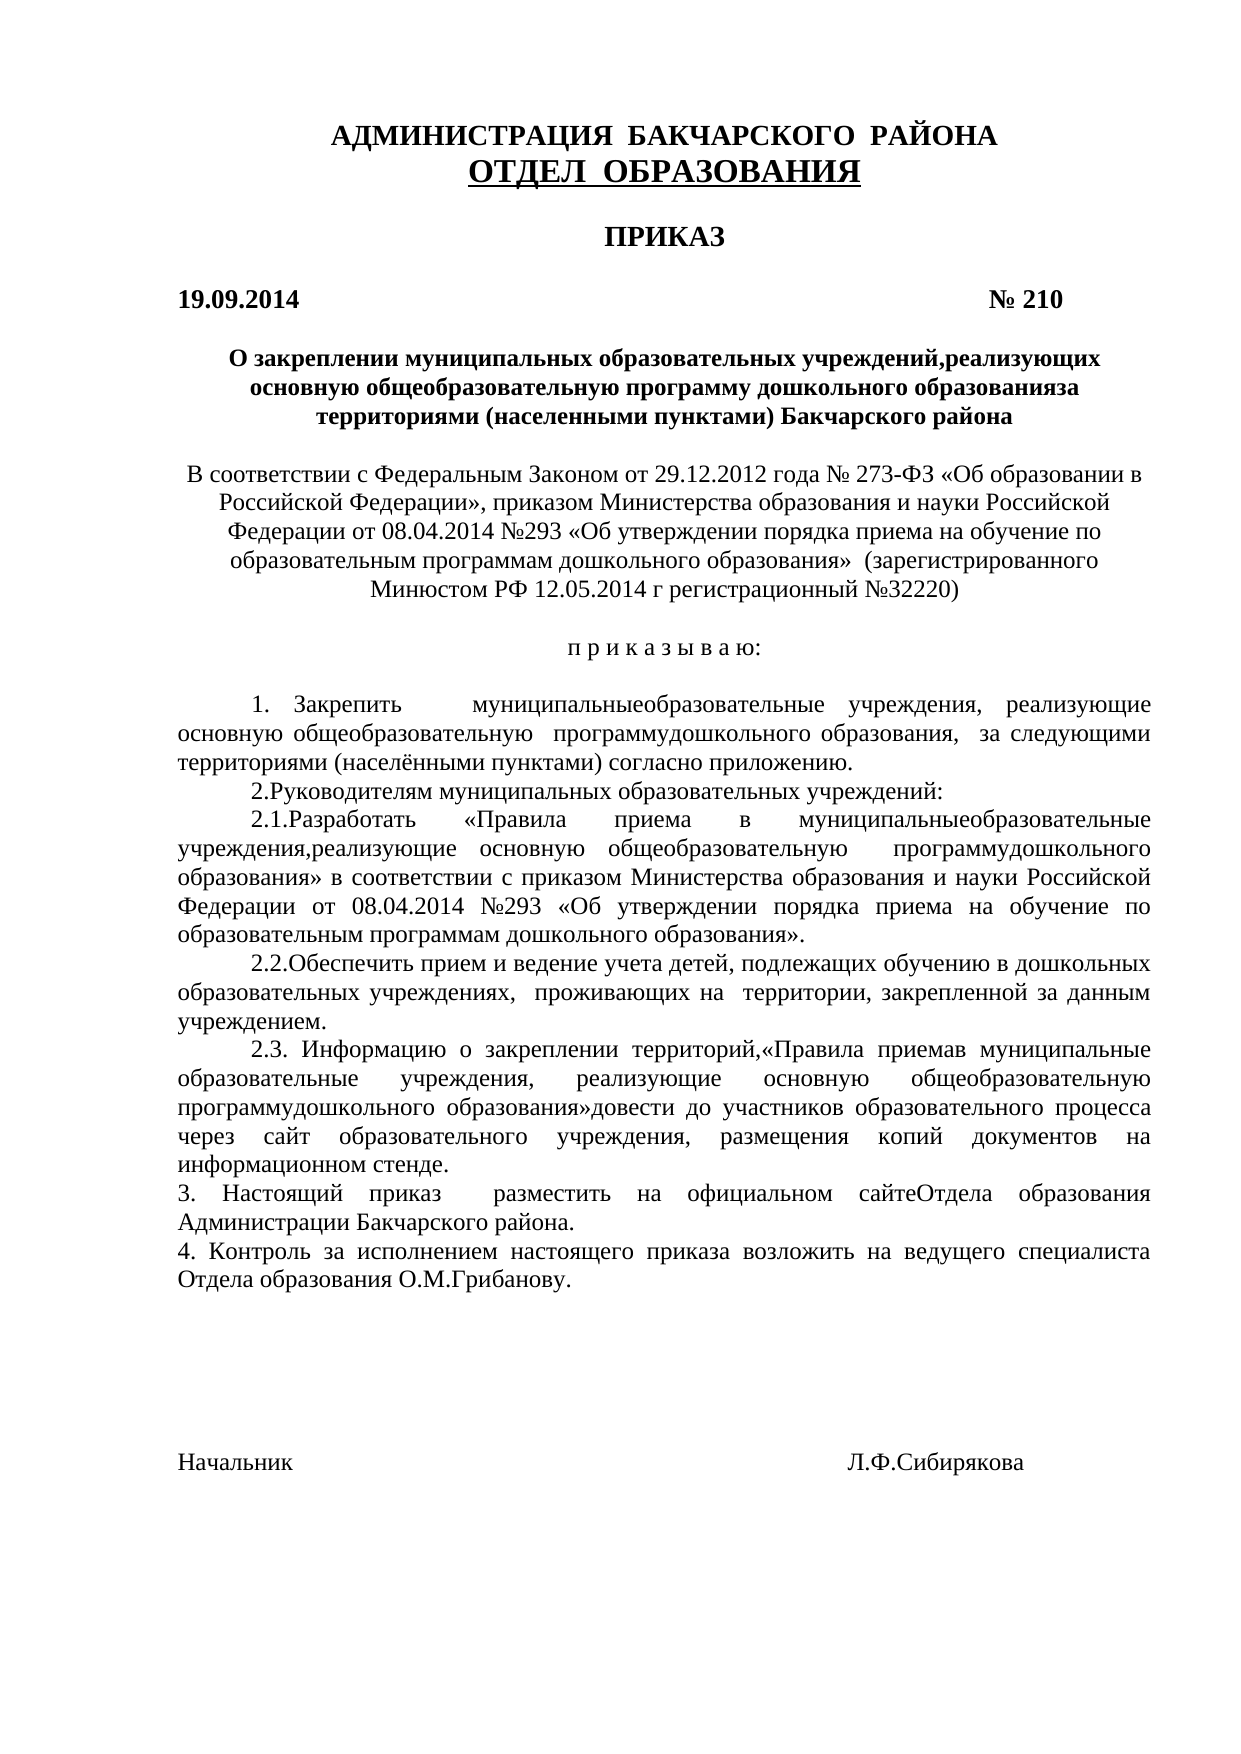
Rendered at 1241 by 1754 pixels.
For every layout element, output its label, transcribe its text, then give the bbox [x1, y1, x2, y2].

text ПРИКАЗ [177, 219, 1152, 252]
text 19.09.2014 № 210 [177, 283, 1152, 314]
text 3. Настоящий приказ разместить на официальном сайтеОтдела образования Администрации Бакчарского района. [177, 1178, 1152, 1236]
text 2.2.Обеспечить прием и ведение учета детей, подлежащих обучению в дошкольных образовательных учреждениях, проживающих на территории, закрепленной за данным учреждением. [177, 948, 1152, 1034]
text В соответствии с Федеральным Законом от 29.12.2012 года № 273-ФЗ «Об образовании в Российской Федерации», приказом Министерства образования и науки Российской Федерации от 08.04.2014 №293 «Об утверждении порядка приема на обучение по образовательным программам дошкольного образования» (зарегистрированного Минюстом РФ 12.05.2014 г регистрационный №32220) [177, 459, 1152, 602]
text 1. Закрепить муниципальныеобразовательные учреждения, реализующие основную общеобразовательную программудошкольного образования, за следующими территориями (населёнными пунктами) согласно приложению. [177, 689, 1152, 776]
text ОТДЕЛ ОБРАЗОВАНИЯ [177, 152, 1152, 190]
text 2.3. Информацию о закреплении территорий,«Правила приемав муниципальные образовательные учреждения, реализующие основную общеобразовательную программудошкольного образования»довести до участников образовательного процесса через сайт образовательного учреждения, размещения копий документов на информационном стенде. [177, 1034, 1152, 1178]
text АДМИНИСТРАЦИЯ БАКЧАРСКОГО РАЙОНА [177, 118, 1152, 152]
text п р и к а з ы в а ю: [177, 632, 1152, 660]
text 2.1.Разработать «Правила приема в муниципальныеобразовательные учреждения,реализующие основную общеобразовательную программудошкольного образования» в соответствии с приказом Министерства образования и науки Российской Федерации от 08.04.2014 №293 «Об утверждении порядка приема на обучение по образовательным программам дошкольного образования». [177, 804, 1152, 948]
text О закреплении муниципальных образовательных учреждений,реализующих основную общеобразовательную программу дошкольного образованияза территориями (населенными пунктами) Бакчарского района [177, 343, 1152, 429]
text 4. Контроль за исполнением настоящего приказа возложить на ведущего специалиста Отдела образования О.М.Грибанову. [177, 1236, 1152, 1293]
text Начальник Л.Ф.Сибирякова [177, 1447, 1152, 1475]
text 2.Руководителям муниципальных образовательных учреждений: [177, 776, 1152, 804]
